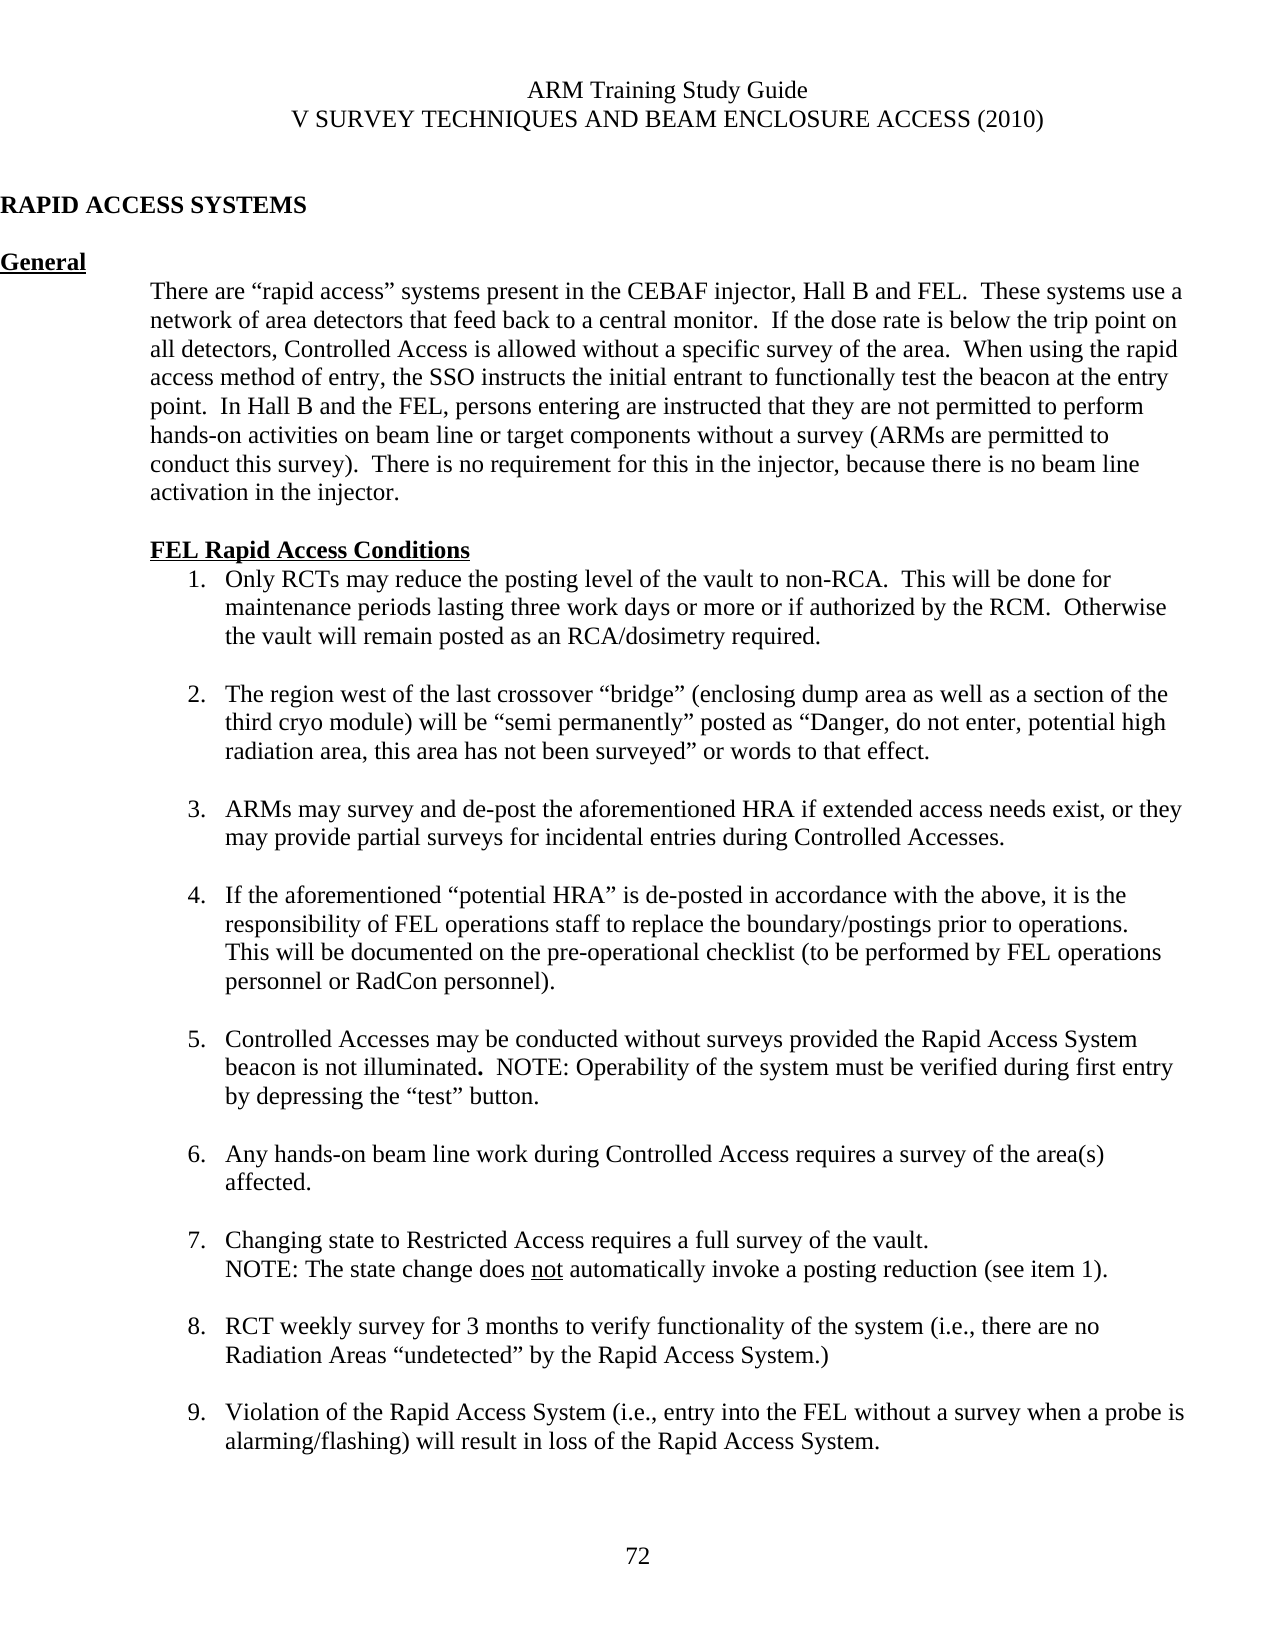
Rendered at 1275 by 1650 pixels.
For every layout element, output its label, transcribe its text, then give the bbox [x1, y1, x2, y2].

list Only RCTs may reduce the posting level of the vault to non-RCA. This will be done for maintenance periods lasting three work days or more or if authorized by the RCM. Otherwise the vault will remain posted as an RCA/dosimetry required. [187, 564, 1185, 650]
text There are “rapid access” systems present in the CEBAF injector, Hall B and FEL. These systems use a network of area detectors that feed back to a central monitor. If the dose rate is below the trip point on all detectors, Controlled Access is allowed without a specific survey of the area. When using the rapid access method of entry, the SSO instructs the initial entrant to functionally test the beacon at the entry point. In Hall B and the FEL, persons entering are instructed that they are not permitted to perform hands-on activities on beam line or target components without a survey (ARMs are permitted to conduct this survey). There is no requirement for this in the injector, because there is no beam line activation in the injector. [150, 276, 1185, 506]
subtitle General [0, 247, 1185, 276]
list The region west of the last crossover “bridge” (enclosing dump area as well as a section of the third cryo module) will be “semi permanently” posted as “Danger, do not enter, potential high radiation area, this area has not been surveyed” or words to that effect. [187, 679, 1185, 765]
list If the aforementioned “potential HRA” is de-posted in accordance with the above, it is the responsibility of FEL operations staff to replace the boundary/postings prior to operations. This will be documented on the pre-operational checklist (to be performed by FEL operations personnel or RadCon personnel). [187, 880, 1185, 995]
list NOTE: The state change does not automatically invoke a posting reduction (see item 1). [225, 1254, 1185, 1282]
list Controlled Accesses may be conducted without surveys provided the Rapid Access System beacon is not illuminated. NOTE: Operability of the system must be verified during first entry by depressing the “test” button. [187, 1024, 1185, 1110]
list Any hands-on beam line work during Controlled Access requires a survey of the area(s) affected. [187, 1139, 1185, 1196]
subtitle RAPID ACCESS SYSTEMS [0, 190, 1185, 219]
list Changing state to Restricted Access requires a full survey of the vault. [187, 1225, 1185, 1254]
list Violation of the Rapid Access System (i.e., entry into the FEL without a survey when a probe is alarming/flashing) will result in loss of the Rapid Access System. [187, 1397, 1185, 1455]
list ARMs may survey and de-post the aforementioned HRA if extended access needs exist, or they may provide partial surveys for incidental entries during Controlled Accesses. [187, 794, 1185, 851]
text FEL Rapid Access Conditions [150, 535, 1185, 564]
list RCT weekly survey for 3 months to verify functionality of the system (i.e., there are no Radiation Areas “undetected” by the Rapid Access System.) [187, 1311, 1185, 1369]
